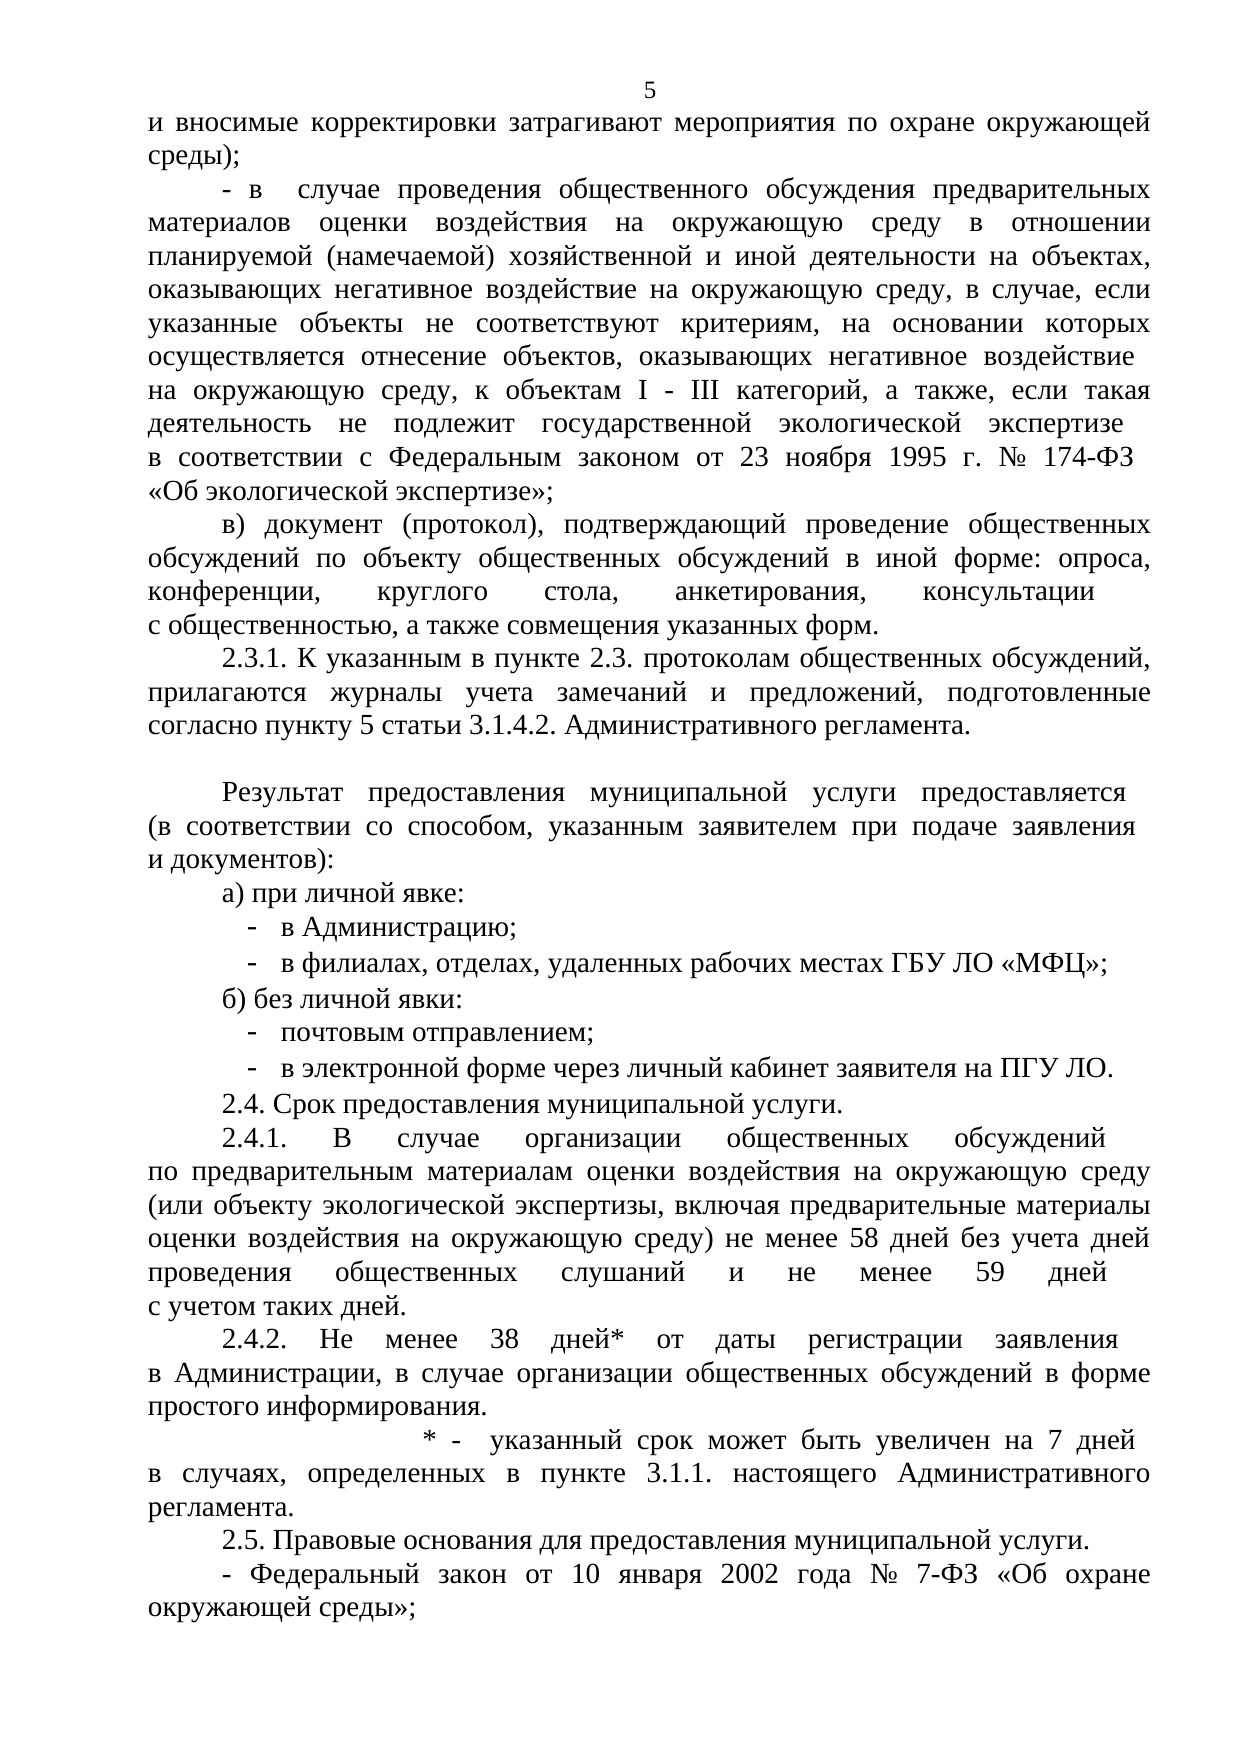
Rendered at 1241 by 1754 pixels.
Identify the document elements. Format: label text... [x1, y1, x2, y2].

text Результат предоставления муниципальной услуги предоставляется (в соответствии со способом, указанным заявителем при подаче заявления и документов): [148, 774, 1152, 875]
list в филиалах, отделах, удаленных рабочих местах ГБУ ЛО «МФЦ»; [243, 945, 1152, 981]
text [148, 104, 1152, 171]
text а) при личной явке: [148, 875, 1152, 909]
text 2.4. Срок предоставления муниципальной услуги. [148, 1086, 1152, 1120]
text - в случае проведения общественного обсуждения предварительных материалов оценки воздействия на окружающую среду в отношении планируемой (намечаемой) хозяйственной и иной деятельности на объектах, оказывающих негативное воздействие на окружающую среду, в случае, если указанные объекты не соответствуют критериям, на основании которых осуществляется отнесение объектов, оказывающих негативное воздействие на окружающую среду, к объектам I - III категорий, а также, если такая деятельность не подлежит государственной экологической экспертизе в соответствии с Федеральным законом от 23 ноября 1995 г. № 174-ФЗ «Об экологической экспертизе»; [148, 171, 1152, 506]
text * - указанный срок может быть увеличен на 7 дней в случаях, определенных в пункте 3.1.1. настоящего Административного регламента. [148, 1422, 1152, 1522]
text - Федеральный закон от 10 января 2002 года № 7-ФЗ «Об охране окружающей среды»; [148, 1556, 1152, 1623]
text 2.5. Правовые основания для предоставления муниципальной услуги. [148, 1522, 1152, 1556]
text 2.4.1. В случае организации общественных обсуждений по предварительным материалам оценки воздействия на окружающую среду (или объекту экологической экспертизы, включая предварительные материалы оценки воздействия на окружающую среду) не менее 58 дней без учета дней проведения общественных слушаний и не менее 59 дней с учетом таких дней. [148, 1120, 1152, 1321]
text б) без личной явки: [148, 981, 1152, 1014]
text 2.4.2. Не менее 38 дней* от даты регистрации заявления в Администрации, в случае организации общественных обсуждений в форме простого информирования. [148, 1321, 1152, 1422]
list в Администрацию; [243, 909, 1152, 945]
list почтовым отправлением; [243, 1014, 1152, 1050]
text 2.3.1. К указанным в пункте 2.3. протоколам общественных обсуждений, прилагаются журналы учета замечаний и предложений, подготовленные согласно пункту 5 статьи 3.1.4.2. Административного регламента. [148, 640, 1152, 741]
text в) документ (протокол), подтверждающий проведение общественных обсуждений по объекту общественных обсуждений в иной форме: опроса, конференции, круглого стола, анкетирования, консультации с общественностью, а также совмещения указанных форм. [148, 506, 1152, 640]
list в электронной форме через личный кабинет заявителя на ПГУ ЛО. [243, 1050, 1152, 1086]
